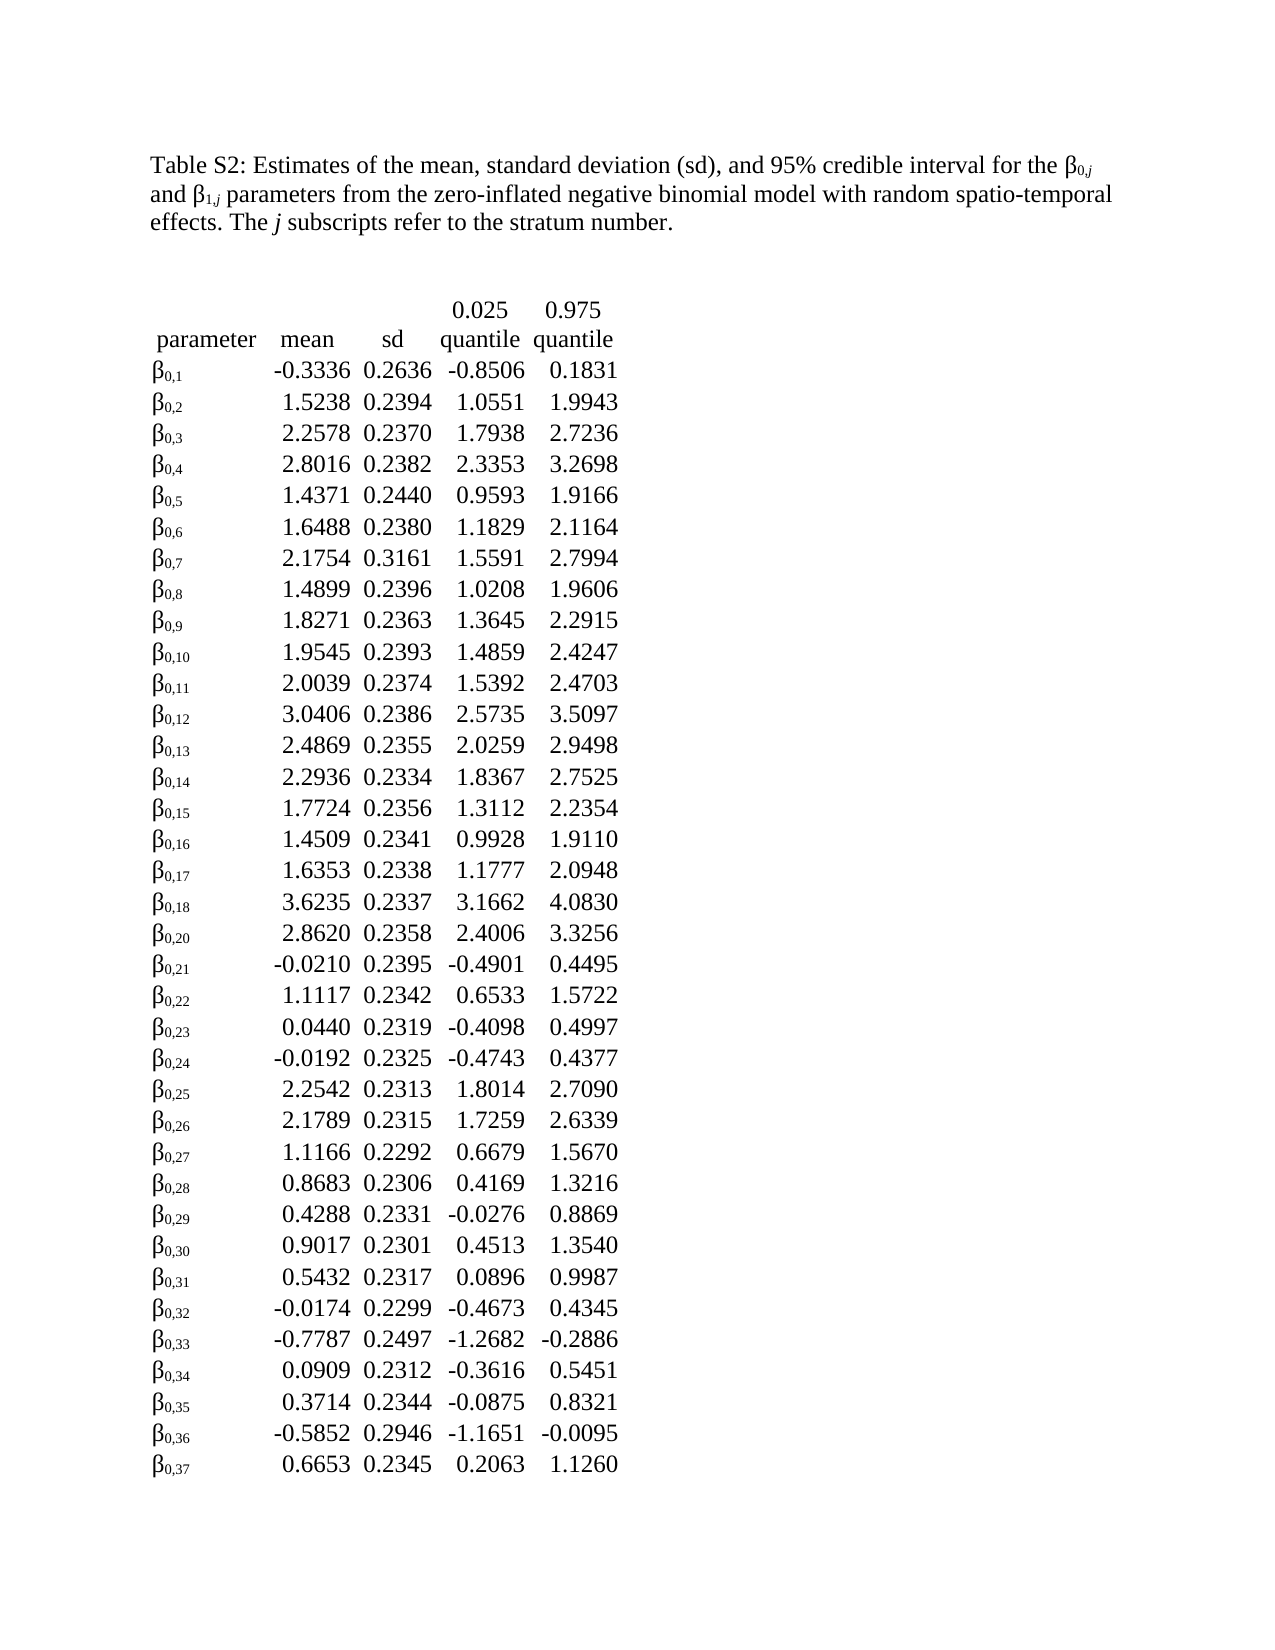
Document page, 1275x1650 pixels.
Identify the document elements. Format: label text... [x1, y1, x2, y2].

table_header sd [352, 294, 433, 353]
table_cell 1.9166 [526, 478, 619, 509]
table_cell 2.3353 [433, 447, 526, 478]
table_cell 1.0551 [433, 384, 526, 415]
table_cell 0.8321 [526, 1384, 619, 1415]
table_cell 0.6533 [433, 978, 526, 1009]
table_cell 0.2394 [352, 384, 433, 415]
table_cell 3.2698 [526, 447, 619, 478]
table_cell 0.0896 [433, 1259, 526, 1290]
table_cell β0,22 [150, 978, 262, 1009]
table_cell 0.0440 [263, 1009, 352, 1040]
table_cell β0,4 [150, 447, 262, 478]
table_cell β0,5 [150, 478, 262, 509]
table_cell 0.4377 [526, 1040, 619, 1072]
table_cell β0,36 [150, 1415, 262, 1447]
table_cell 1.5670 [526, 1134, 619, 1165]
table_cell 0.2338 [352, 853, 433, 884]
table_cell 2.1754 [263, 540, 352, 572]
table_cell β0,30 [150, 1228, 262, 1259]
table_cell 0.2334 [352, 759, 433, 790]
table_cell 0.2380 [352, 509, 433, 540]
table_cell 1.5591 [433, 540, 526, 572]
table_cell β0,31 [150, 1259, 262, 1290]
table_cell 1.9545 [263, 634, 352, 665]
table_cell β0,8 [150, 572, 262, 603]
table_cell -0.4673 [433, 1290, 526, 1322]
table_cell β0,29 [150, 1197, 262, 1228]
table_header 0.025 quantile [433, 294, 526, 353]
table_cell 1.6488 [263, 509, 352, 540]
table_cell 2.0259 [433, 728, 526, 759]
table_cell 1.9943 [526, 384, 619, 415]
table_cell 2.1789 [263, 1103, 352, 1134]
table_cell 0.2063 [433, 1447, 526, 1478]
table_cell 0.4288 [263, 1197, 352, 1228]
table_cell 0.4345 [526, 1290, 619, 1322]
table_cell -0.0210 [263, 947, 352, 978]
table_cell β0,33 [150, 1322, 262, 1353]
table_cell β0,7 [150, 540, 262, 572]
table_cell 0.2306 [352, 1165, 433, 1197]
table_cell 1.8014 [433, 1072, 526, 1103]
table_cell -0.0875 [433, 1384, 526, 1415]
table_cell 0.2345 [352, 1447, 433, 1478]
table_cell 3.6235 [263, 884, 352, 915]
table_cell 3.3256 [526, 915, 619, 947]
table_cell 2.7994 [526, 540, 619, 572]
table_cell 2.0948 [526, 853, 619, 884]
table_cell 1.1829 [433, 509, 526, 540]
table_cell 1.4509 [263, 822, 352, 853]
table_cell 0.4513 [433, 1228, 526, 1259]
table_cell 0.2374 [352, 665, 433, 697]
table_cell 1.8271 [263, 603, 352, 634]
table_cell 0.0909 [263, 1353, 352, 1384]
table_cell 0.4997 [526, 1009, 619, 1040]
table_header 0.975 quantile [526, 294, 619, 353]
table_cell 0.6679 [433, 1134, 526, 1165]
table_cell 0.2497 [352, 1322, 433, 1353]
table_cell 0.4169 [433, 1165, 526, 1197]
table_cell 3.0406 [263, 697, 352, 728]
table_cell 0.2331 [352, 1197, 433, 1228]
table_cell 2.4006 [433, 915, 526, 947]
table_cell 0.2319 [352, 1009, 433, 1040]
table_cell 1.0208 [433, 572, 526, 603]
table_cell 1.7724 [263, 790, 352, 822]
table_cell -0.0174 [263, 1290, 352, 1322]
table_cell -0.0192 [263, 1040, 352, 1072]
table_cell 3.5097 [526, 697, 619, 728]
table_cell β0,28 [150, 1165, 262, 1197]
table_cell β0,23 [150, 1009, 262, 1040]
table_cell 1.4371 [263, 478, 352, 509]
table_cell 1.3112 [433, 790, 526, 822]
table_cell β0,18 [150, 884, 262, 915]
table_cell 3.1662 [433, 884, 526, 915]
table_cell 0.2355 [352, 728, 433, 759]
table_cell 0.2299 [352, 1290, 433, 1322]
table_cell 0.9987 [526, 1259, 619, 1290]
table_cell β0,15 [150, 790, 262, 822]
table_cell 2.9498 [526, 728, 619, 759]
table_cell 0.2312 [352, 1353, 433, 1384]
table_cell 2.4247 [526, 634, 619, 665]
table_cell β0,34 [150, 1353, 262, 1384]
table_cell β0,37 [150, 1447, 262, 1478]
table_cell 0.2315 [352, 1103, 433, 1134]
table_cell 0.2301 [352, 1228, 433, 1259]
table_cell 1.3216 [526, 1165, 619, 1197]
table_cell β0,1 [150, 353, 262, 384]
table_cell -0.0276 [433, 1197, 526, 1228]
table_cell 0.2341 [352, 822, 433, 853]
table_cell β0,20 [150, 915, 262, 947]
table_cell β0,32 [150, 1290, 262, 1322]
table_cell -0.4901 [433, 947, 526, 978]
table_cell 0.3714 [263, 1384, 352, 1415]
table_cell 0.8869 [526, 1197, 619, 1228]
table_cell -0.2886 [526, 1322, 619, 1353]
table_cell 1.7259 [433, 1103, 526, 1134]
table_cell 2.8016 [263, 447, 352, 478]
table_cell 0.4495 [526, 947, 619, 978]
table_cell 2.2936 [263, 759, 352, 790]
table_cell β0,11 [150, 665, 262, 697]
table_cell β0,10 [150, 634, 262, 665]
table_cell -0.7787 [263, 1322, 352, 1353]
table_cell -0.8506 [433, 353, 526, 384]
table_cell β0,17 [150, 853, 262, 884]
table_cell 0.2946 [352, 1415, 433, 1447]
table_cell β0,26 [150, 1103, 262, 1134]
table_cell β0,3 [150, 415, 262, 447]
table_cell 2.2354 [526, 790, 619, 822]
table_cell 2.0039 [263, 665, 352, 697]
table_cell 0.1831 [526, 353, 619, 384]
table_cell β0,2 [150, 384, 262, 415]
table_cell 0.2317 [352, 1259, 433, 1290]
table_cell 0.2325 [352, 1040, 433, 1072]
table_cell β0,25 [150, 1072, 262, 1103]
table_cell β0,16 [150, 822, 262, 853]
table_cell 2.1164 [526, 509, 619, 540]
table_cell β0,13 [150, 728, 262, 759]
table_cell 1.9110 [526, 822, 619, 853]
table_cell 0.2337 [352, 884, 433, 915]
table_cell β0,21 [150, 947, 262, 978]
table_cell 0.9928 [433, 822, 526, 853]
table_cell 2.4703 [526, 665, 619, 697]
table_cell 0.2356 [352, 790, 433, 822]
table_cell 0.2393 [352, 634, 433, 665]
table_cell 0.6653 [263, 1447, 352, 1478]
table_cell β0,14 [150, 759, 262, 790]
table_cell -0.3616 [433, 1353, 526, 1384]
table_cell β0,9 [150, 603, 262, 634]
table_cell 2.7090 [526, 1072, 619, 1103]
table_cell 0.2363 [352, 603, 433, 634]
table_cell 0.2386 [352, 697, 433, 728]
table_cell 0.2395 [352, 947, 433, 978]
table_cell 1.1777 [433, 853, 526, 884]
table_cell 1.4899 [263, 572, 352, 603]
table_cell 0.2292 [352, 1134, 433, 1165]
table_cell 1.5392 [433, 665, 526, 697]
table_cell 1.9606 [526, 572, 619, 603]
table_cell 2.4869 [263, 728, 352, 759]
table_header parameter [150, 294, 262, 353]
table_cell 0.2382 [352, 447, 433, 478]
text Table S2: Estimates of the mean, standard deviation (sd), and 95% credible interval for the β0,j and β1,j parameters from the zero-inflated negative binomial model with random spatio-temporal effects. The j subscripts refer to the stratum number. [150, 150, 1125, 236]
table_cell β0,6 [150, 509, 262, 540]
table_cell 1.5722 [526, 978, 619, 1009]
table_cell β0,12 [150, 697, 262, 728]
table_cell -0.4743 [433, 1040, 526, 1072]
table_cell 1.4859 [433, 634, 526, 665]
table_cell 1.3540 [526, 1228, 619, 1259]
table_cell 1.1166 [263, 1134, 352, 1165]
table_cell 1.5238 [263, 384, 352, 415]
table_cell -0.0095 [526, 1415, 619, 1447]
table_cell 0.2636 [352, 353, 433, 384]
table_cell 0.2396 [352, 572, 433, 603]
table_cell 0.2313 [352, 1072, 433, 1103]
table_cell β0,35 [150, 1384, 262, 1415]
table_cell 2.6339 [526, 1103, 619, 1134]
table_cell 1.1117 [263, 978, 352, 1009]
table_cell 0.5432 [263, 1259, 352, 1290]
table_cell -0.5852 [263, 1415, 352, 1447]
table_cell 1.7938 [433, 415, 526, 447]
table_cell 2.8620 [263, 915, 352, 947]
table_cell 0.2358 [352, 915, 433, 947]
table_cell 2.5735 [433, 697, 526, 728]
table_cell 0.9593 [433, 478, 526, 509]
table_cell 2.2578 [263, 415, 352, 447]
table_cell 0.8683 [263, 1165, 352, 1197]
table_cell 1.6353 [263, 853, 352, 884]
table_cell β0,27 [150, 1134, 262, 1165]
table_cell 0.2342 [352, 978, 433, 1009]
table_cell 2.2542 [263, 1072, 352, 1103]
table_cell 1.1260 [526, 1447, 619, 1478]
table_header mean [263, 294, 352, 353]
table_cell 4.0830 [526, 884, 619, 915]
table_cell 0.9017 [263, 1228, 352, 1259]
table_cell -1.1651 [433, 1415, 526, 1447]
table_cell -0.4098 [433, 1009, 526, 1040]
table_cell 1.8367 [433, 759, 526, 790]
table_cell -1.2682 [433, 1322, 526, 1353]
table_cell β0,24 [150, 1040, 262, 1072]
table_cell -0.3336 [263, 353, 352, 384]
table_cell 0.5451 [526, 1353, 619, 1384]
table_cell 2.7525 [526, 759, 619, 790]
table_cell 0.2370 [352, 415, 433, 447]
table_cell 2.7236 [526, 415, 619, 447]
table_cell 0.2344 [352, 1384, 433, 1415]
table_cell 2.2915 [526, 603, 619, 634]
table_cell 1.3645 [433, 603, 526, 634]
table_cell 0.3161 [352, 540, 433, 572]
table_cell 0.2440 [352, 478, 433, 509]
